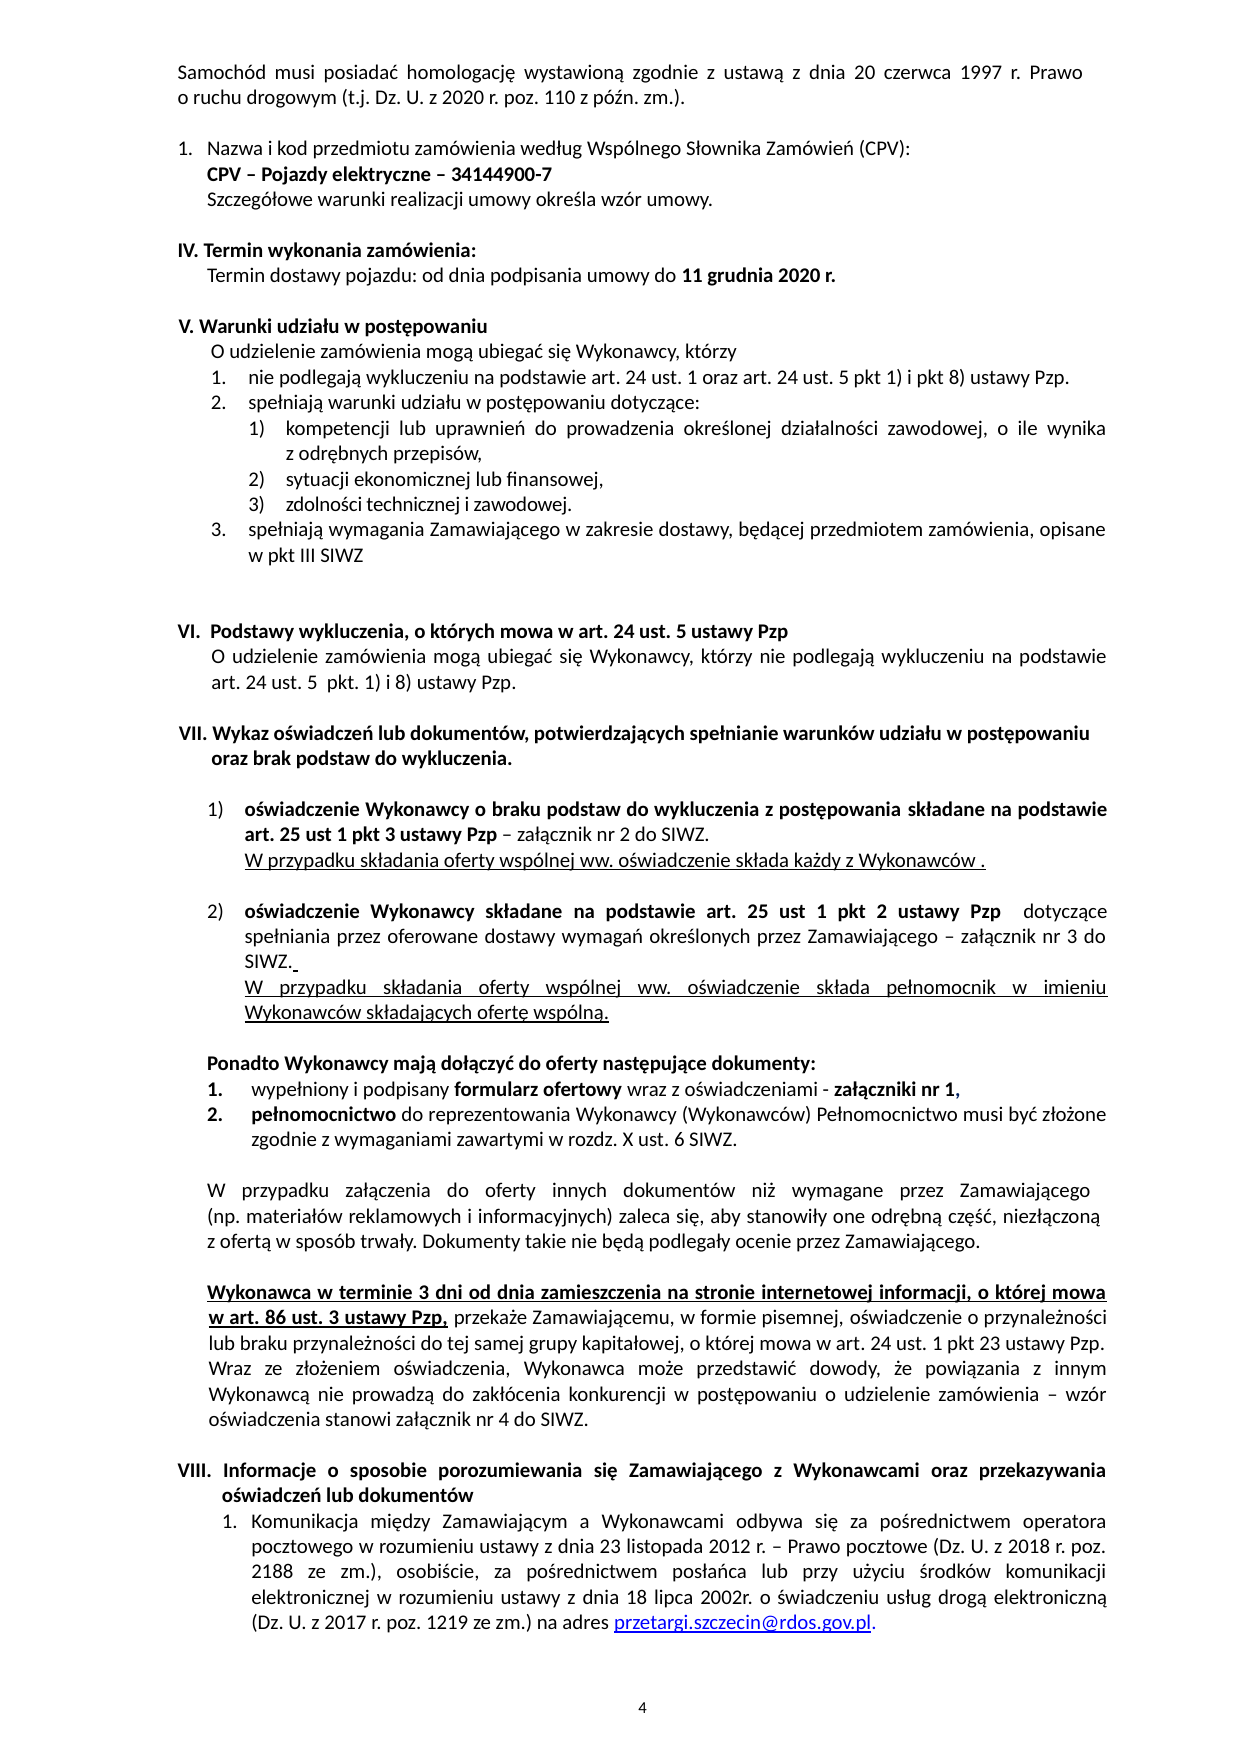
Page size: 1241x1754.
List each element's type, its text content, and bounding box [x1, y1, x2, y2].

text W przypadku składania oferty wspólnej ww. oświadczenie składa pełnomocnik w imieniu Wykonawców składających ofertę wspólną. [244, 997, 1107, 1025]
text Samochód musi posiadać homologację wystawioną zgodnie z ustawą z dnia 20 czerwca 1997 r. Prawo o ruchu drogowym (t.j. Dz. U. z 2020 r. poz. 110 z późn. zm.). [177, 59, 1093, 110]
list kompetencji lub uprawnień do prowadzenia określonej działalności zawodowej, o ile wynika z odrębnych przepisów, [248, 415, 1107, 466]
text O udzielenie zamówienia mogą ubiegać się Wykonawcy, którzy nie podlegają wykluczeniu na podstawie art. 24 ust. 5 pkt. 1) i 8) ustawy Pzp. [211, 644, 1107, 694]
list pełnomocnictwo do reprezentowania Wykonawcy (Wykonawców) Pełnomocnictwo musi być złożone zgodnie z wymaganiami zawartymi w rozdz. X ust. 6 SIWZ. [207, 1101, 1107, 1152]
list oświadczenie Wykonawcy składane na podstawie art. 25 ust 1 pkt 2 ustawy Pzp dotyczące spełniania przez oferowane dostawy wymagań określonych przez Zamawiającego – załącznik nr 3 do SIWZ. [207, 898, 1107, 974]
text O udzielenie zamówienia mogą ubiegać się Wykonawcy, którzy [211, 339, 1107, 364]
text W przypadku składania oferty wspólnej ww. oświadczenie składa każdy z Wykonawców . [244, 847, 1107, 872]
list Termin dostawy pojazdu: od dnia podpisania umowy do 11 grudnia 2020 r. [207, 262, 1107, 288]
list wypełniony i podpisany formularz ofertowy wraz z oświadczeniami - załączniki nr 1, [207, 1076, 1107, 1101]
text Ponadto Wykonawcy mają dołączyć do oferty następujące dokumenty: [207, 1050, 1107, 1076]
list zdolności technicznej i zawodowej. [248, 491, 1107, 517]
text W przypadku załączenia do oferty innych dokumentów niż wymagane przez Zamawiającego (np. materiałów reklamowych i informacyjnych) zaleca się, aby stanowiły one odrębną część, niezłączoną z ofertą w sposób trwały. Dokumenty takie nie będą podlegały ocenie przez Zamawiającego. [207, 1177, 1107, 1254]
list IV. Termin wykonania zamówienia: [177, 237, 1107, 262]
text VII. Wykaz oświadczeń lub dokumentów, potwierdzających spełnianie warunków udziału w postępowaniu oraz brak podstaw do wykluczenia. [178, 720, 1107, 771]
text W przypadku składania oferty wspólnej ww. oświadczenie składa pełnomocnik w imieniu Wykonawców składających ofertę wspólną. [244, 974, 1107, 996]
list Komunikacja między Zamawiającym a Wykonawcami odbywa się za pośrednictwem operatora pocztowego w rozumieniu ustawy z dnia 23 listopada 2012 r. – Prawo pocztowe (Dz. U. z 2018 r. poz. 2188 ze zm.), osobiście, za pośrednictwem posłańca lub przy użyciu środków komunikacji elektronicznej w rozumieniu ustawy z dnia 18 lipca 2002r. o świadczeniu usług drogą elektroniczną (Dz. U. z 2017 r. poz. 1219 ze zm.) na adres przetargi.szczecin@rdos.gov.pl. [222, 1508, 1107, 1635]
list Nazwa i kod przedmiotu zamówienia według Wspólnego Słownika Zamówień (CPV): [177, 135, 1093, 161]
text CPV – Pojazdy elektryczne – 34144900-7 [207, 161, 1107, 186]
list nie podlegają wykluczeniu na podstawie art. 24 ust. 1 oraz art. 24 ust. 5 pkt 1) i pkt 8) ustawy Pzp. [211, 364, 1107, 389]
text Wykonawca w terminie 3 dni od dnia zamieszczenia na stronie internetowej informacji, o której mowa w art. 86 ust. 3 ustawy Pzp, przekaże Zamawiającemu, w formie pisemnej, oświadczenie o przynależności lub braku przynależności do tej samej grupy kapitałowej, o której mowa w art. 24 ust. 1 pkt 23 ustawy Pzp. Wraz ze złożeniem oświadczenia, Wykonawca może przedstawić dowody, że powiązania z innym Wykonawcą nie prowadzą do zakłócenia konkurencji w postępowaniu o udzielenie zamówienia – wzór oświadczenia stanowi załącznik nr 4 do SIWZ. [207, 1302, 1107, 1432]
text Szczegółowe warunki realizacji umowy określa wzór umowy. [207, 186, 1107, 212]
list oświadczenie Wykonawcy o braku podstaw do wykluczenia z postępowania składane na podstawie art. 25 ust 1 pkt 3 ustawy Pzp – załącznik nr 2 do SIWZ. [207, 796, 1107, 847]
list spełniają wymagania Zamawiającego w zakresie dostawy, będącej przedmiotem zamówienia, opisane w pkt III SIWZ [211, 517, 1107, 567]
list spełniają warunki udziału w postępowaniu dotyczące: [211, 389, 1107, 415]
text VI. Podstawy wykluczenia, o których mowa w art. 24 ust. 5 ustawy Pzp [177, 618, 1107, 644]
text VIII. Informacje o sposobie porozumiewania się Zamawiającego z Wykonawcami oraz przekazywania oświadczeń lub dokumentów [177, 1457, 1107, 1508]
text V. Warunki udziału w postępowaniu [178, 313, 1107, 339]
list sytuacji ekonomicznej lub finansowej, [248, 466, 1107, 491]
